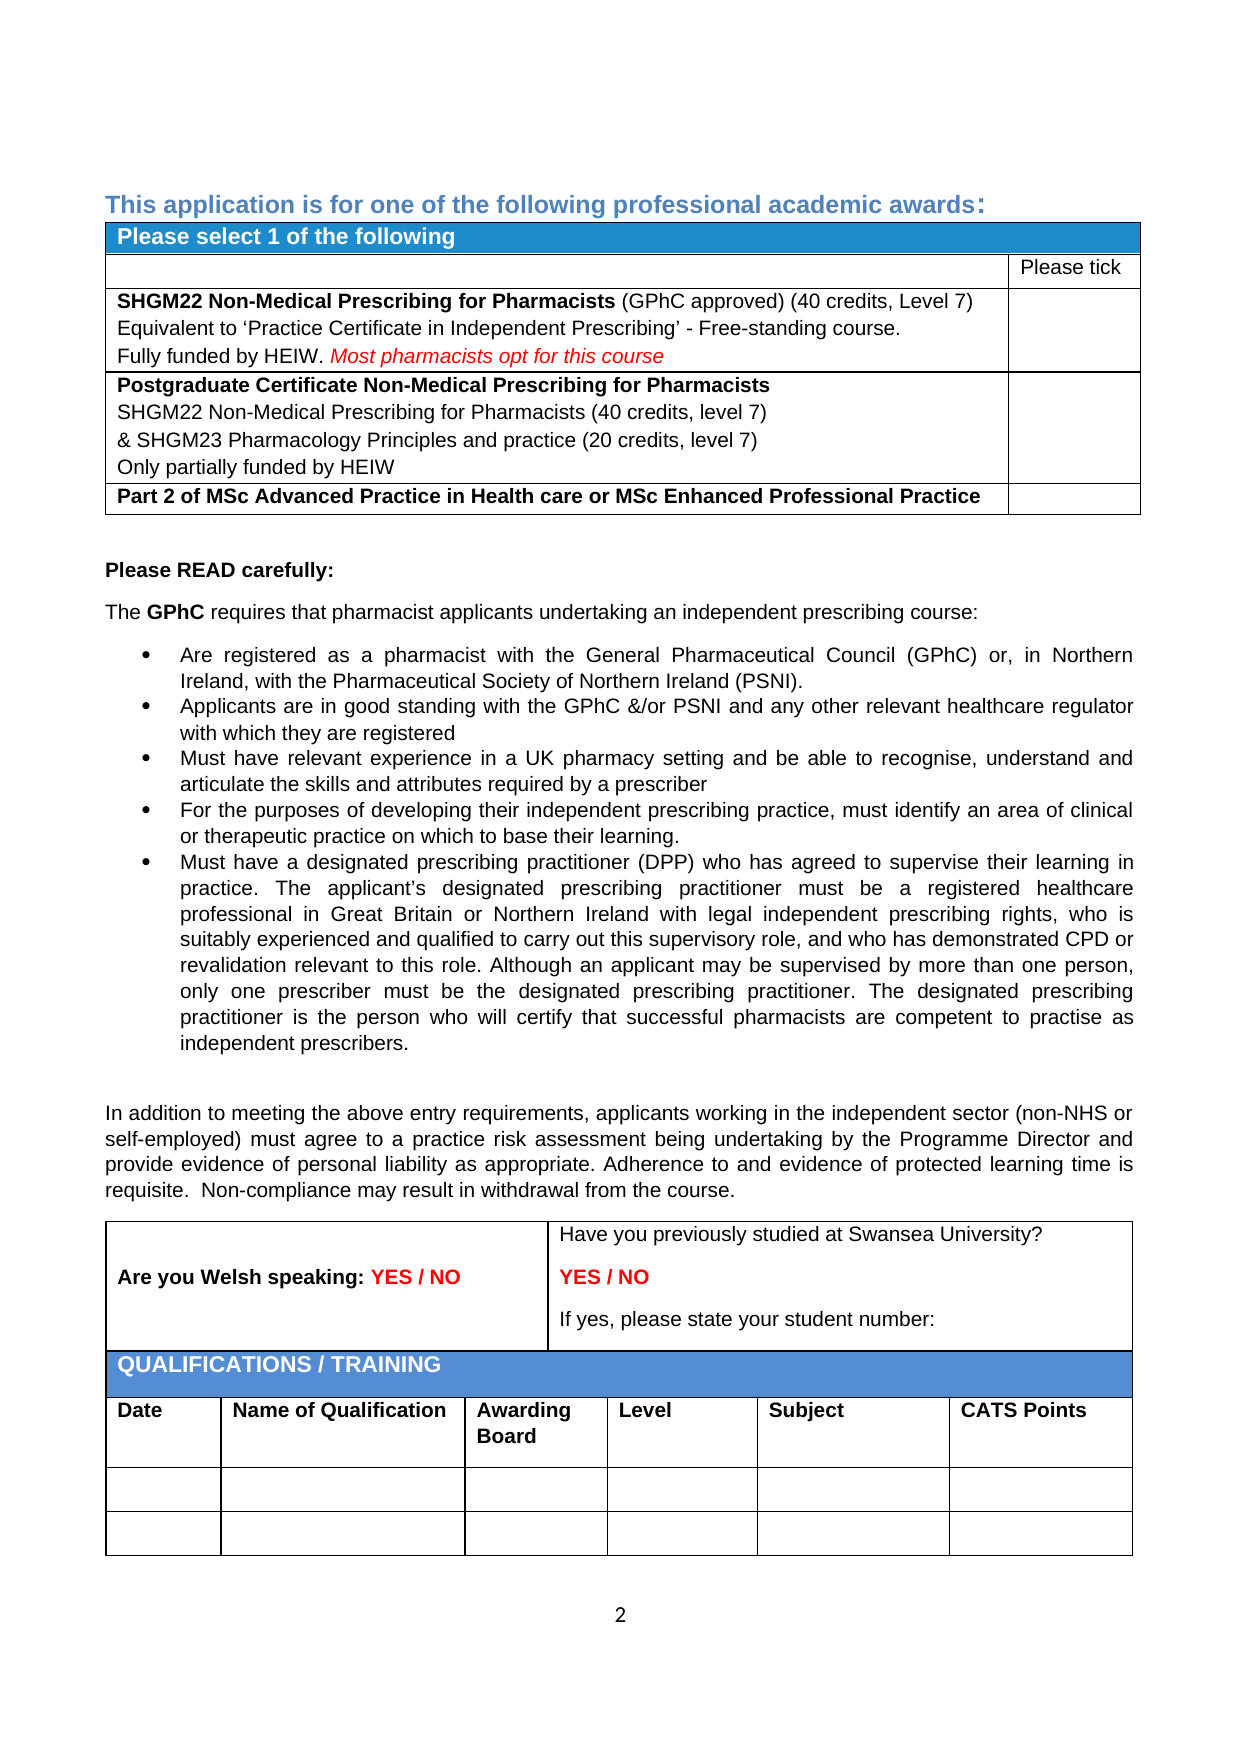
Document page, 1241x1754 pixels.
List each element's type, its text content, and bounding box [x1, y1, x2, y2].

table_cell Level [608, 1398, 757, 1467]
subtitle This application is for one of the following professional academic awards: [105, 186, 1135, 220]
table_cell [608, 1512, 757, 1555]
table_cell [466, 1512, 607, 1555]
table_cell [758, 1468, 949, 1511]
table_cell Awarding Board [466, 1398, 607, 1467]
text In addition to meeting the above entry requirements, applicants working in the independent sector (non-NHS or self-employed) must agree to a practice risk assessment being undertaking by the Programme Director and provide evidence of personal liability as appropriate. Adherence to and evidence of protected learning time is requisite. Non-compliance may result in withdrawal from the course. [105, 1101, 1135, 1202]
list Applicants are in good standing with the GPhC &/or PSNI and any other relevant healthcare regulator with which they are registered [142, 694, 1135, 744]
table_cell Name of Qualification [222, 1398, 464, 1467]
table_header Please select 1 of the following [106, 223, 1140, 253]
table_cell [950, 1468, 1132, 1511]
table_cell Subject [758, 1398, 949, 1467]
table_cell Part 2 of MSc Advanced Practice in Health care or MSc Enhanced Professional Practice [106, 484, 1008, 514]
table_cell Please tick [1009, 255, 1140, 288]
table_cell [222, 1512, 464, 1555]
table_cell QUALIFICATIONS / TRAINING [107, 1352, 1132, 1397]
list Must have a designated prescribing practitioner (DPP) who has agreed to supervise their learning in practice. The applicant’s designated prescribing practitioner must be a registered healthcare professional in Great Britain or Northern Ireland with legal independent prescribing rights, who is suitably experienced and qualified to carry out this supervisory role, and who has demonstrated CPD or revalidation relevant to this role. Although an applicant may be supervised by more than one person, only one prescriber must be the designated prescribing practitioner. The designated prescribing practitioner is the person who will certify that successful pharmacists are competent to practise as independent prescribers. [142, 850, 1135, 1054]
table_cell [1009, 289, 1140, 371]
table_cell [608, 1468, 757, 1511]
table_cell [466, 1468, 607, 1511]
table_cell [1009, 484, 1140, 514]
table_cell CATS Points [950, 1398, 1132, 1467]
list Must have relevant experience in a UK pharmacy setting and be able to recognise, understand and articulate the skills and attributes required by a prescriber [142, 746, 1135, 796]
list For the purposes of developing their independent prescribing practice, must identify an area of clinical or therapeutic practice on which to base their learning. [142, 798, 1135, 848]
table_cell Postgraduate Certificate Non-Medical Prescribing for Pharmacists SHGM22 Non-Medical Prescribing for Pharmacists (40 credits, level 7) & SHGM23 Pharmacology Principles and practice (20 credits, level 7) Only partially funded by HEIW [106, 373, 1008, 483]
table_cell [222, 1468, 464, 1511]
table_header Are you Welsh speaking: YES / NO [107, 1222, 547, 1350]
table_cell [107, 1512, 220, 1555]
table_cell SHGM22 Non-Medical Prescribing for Pharmacists (GPhC approved) (40 credits, Level 7) Equivalent to ‘Practice Certificate in Independent Prescribing’ - Free-standing course. Fully funded by HEIW. Most pharmacists opt for this course [106, 289, 1008, 371]
table_cell [107, 1468, 220, 1511]
table_cell Date [107, 1398, 220, 1467]
text The GPhC requires that pharmacist applicants undertaking an independent prescribing course: [105, 600, 1135, 624]
table_header Have you previously studied at Swansea University? YES / NO If yes, please state your student number: [549, 1222, 1132, 1350]
list Are registered as a pharmacist with the General Pharmaceutical Council (GPhC) or, in Northern Ireland, with the Pharmaceutical Society of Northern Ireland (PSNI). [142, 643, 1135, 692]
table_cell [1009, 373, 1140, 483]
table_cell [758, 1512, 949, 1555]
table_cell [106, 255, 1008, 288]
table_cell [950, 1512, 1132, 1555]
text Please READ carefully: [105, 558, 1135, 582]
